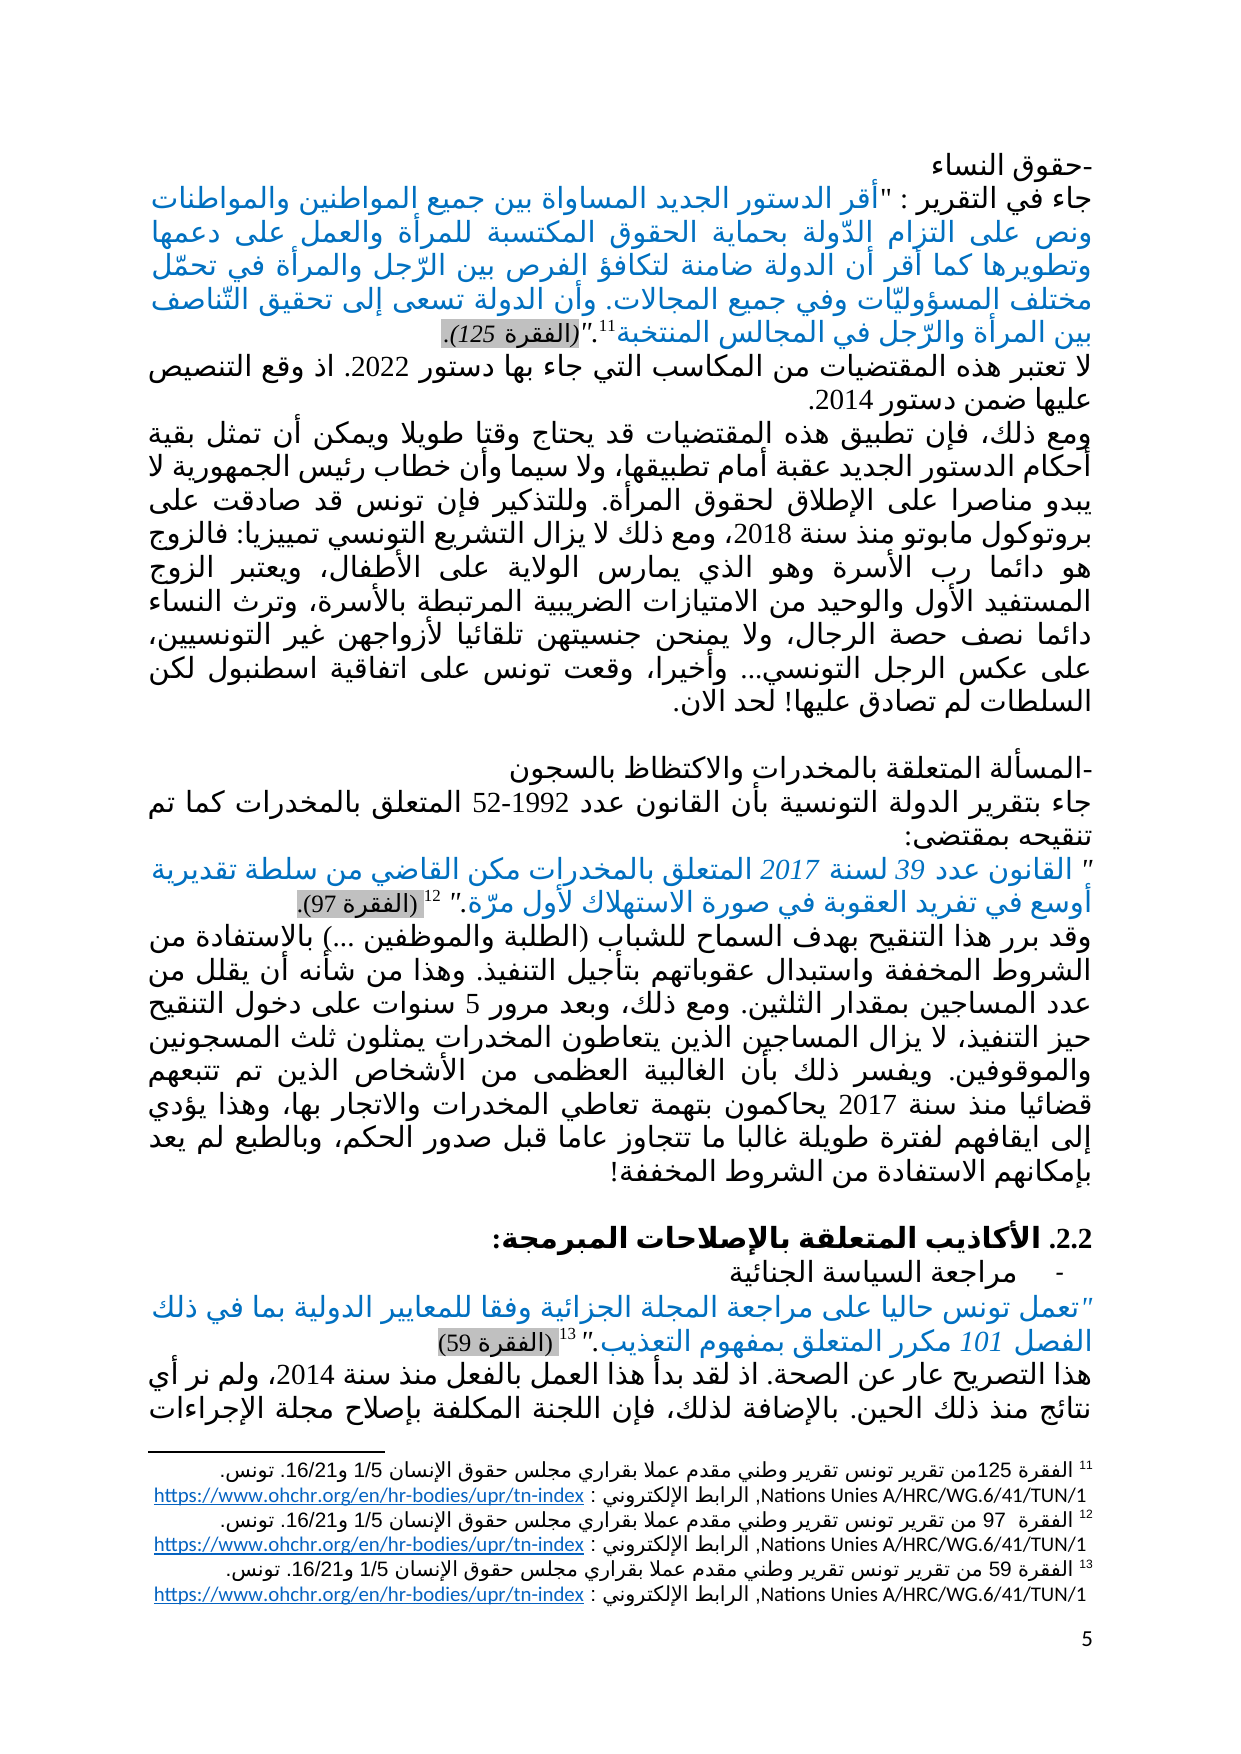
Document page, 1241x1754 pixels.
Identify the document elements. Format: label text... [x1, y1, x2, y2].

text لا تعتبر هذه المقتضيات من المكاسب التي جاء بها دستور 2022. اذ وقع التنصيص عليها ضمن دستور 2014. [148, 349, 1093, 416]
text جاء بتقرير الدولة التونسية بأن القانون عدد 1992-52 المتعلق بالمخدرات كما تم تنقيحه بمقتضى: [148, 785, 1093, 852]
list مراجعة السياسة الجنائية [148, 1254, 1055, 1290]
text وقد برر هذا التنقيح بهدف السماح للشباب (الطلبة والموظفين ...) بالاستفادة من الشروط المخففة واستبدال عقوباتهم بتأجيل التنفيذ. وهذا من شأنه أن يقلل من عدد المساجين بمقدار الثلثين. ومع ذلك، وبعد مرور 5 سنوات على دخول التنقيح حيز التنفيذ، لا يزال المساجين الذين يتعاطون المخدرات يمثلون ثلث المسجونين والموقوفين. ويفسر ذلك بأن الغالبية العظمى من الأشخاص الذين تم تتبعهم قضائيا منذ سنة 2017 يحاكمون بتهمة تعاطي المخدرات والاتجار بها، وهذا يؤدي إلى ايقافهم لفترة طويلة غالبا ما تتجاوز عاما قبل صدور الحكم، وبالطبع لم يعد بإمكانهم الاستفادة من الشروط المخففة! [148, 919, 1093, 1187]
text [148, 1357, 1093, 1424]
text -المسألة المتعلقة بالمخدرات والاكتظاظ بالسجون [148, 751, 1093, 785]
text -حقوق النساء [148, 148, 1093, 181]
text "تعمل تونس حاليا على مراجعة المجلة الجزائية وفقا للمعايير الدولية بما في ذلك الفصل 101 مكرر المتعلق بمفهوم التعذيب." (الفقرة 59) [148, 1290, 1093, 1357]
text 2.2. الأكاذيب المتعلقة بالإصلاحات المبرمجة: [148, 1221, 1093, 1254]
text جاء في التقرير : "أقر الدستور الجديد المساواة بين جميع المواطنين والمواطنات ونص على التزام الدّولة بحماية الحقوق المكتسبة للمرأة والعمل على دعمها وتطويرها كما أقر أن الدولة ضامنة لتكافؤ الفرص بين الرّجل والمرأة في تحمّل مختلف المسؤوليّات وفي جميع المجالات. وأن الدولة تسعى إلى تحقيق التّناصف بين المرأة والرّجل في المجالس المنتخبة."(الفقرة 125). [148, 181, 1093, 349]
text " القانون عدد 39 لسنة 2017 المتعلق بالمخدرات مكن القاضي من سلطة تقديرية أوسع في تفريد العقوبة في صورة الاستهلاك لأول مرّة." (الفقرة 97). [148, 852, 1093, 919]
text ومع ذلك، فإن تطبيق هذه المقتضيات قد يحتاج وقتا طويلا ويمكن أن تمثل بقية أحكام الدستور الجديد عقبة أمام تطبيقها، ولا سيما وأن خطاب رئيس الجمهورية لا يبدو مناصرا على الإطلاق لحقوق المرأة. وللتذكير فإن تونس قد صادقت على بروتوكول مابوتو منذ سنة 2018، ومع ذلك لا يزال التشريع التونسي تمييزيا: فالزوج هو دائما رب الأسرة وهو الذي يمارس الولاية على الأطفال، ويعتبر الزوج المستفيد الأول والوحيد من الامتيازات الضريبية المرتبطة بالأسرة، وترث النساء دائما نصف حصة الرجال، ولا يمنحن جنسيتهن تلقائيا لأزواجهن غير التونسيين، على عكس الرجل التونسي... وأخيرا، وقعت تونس على اتفاقية اسطنبول لكن السلطات لم تصادق عليها! لحد الان. [148, 416, 1093, 718]
